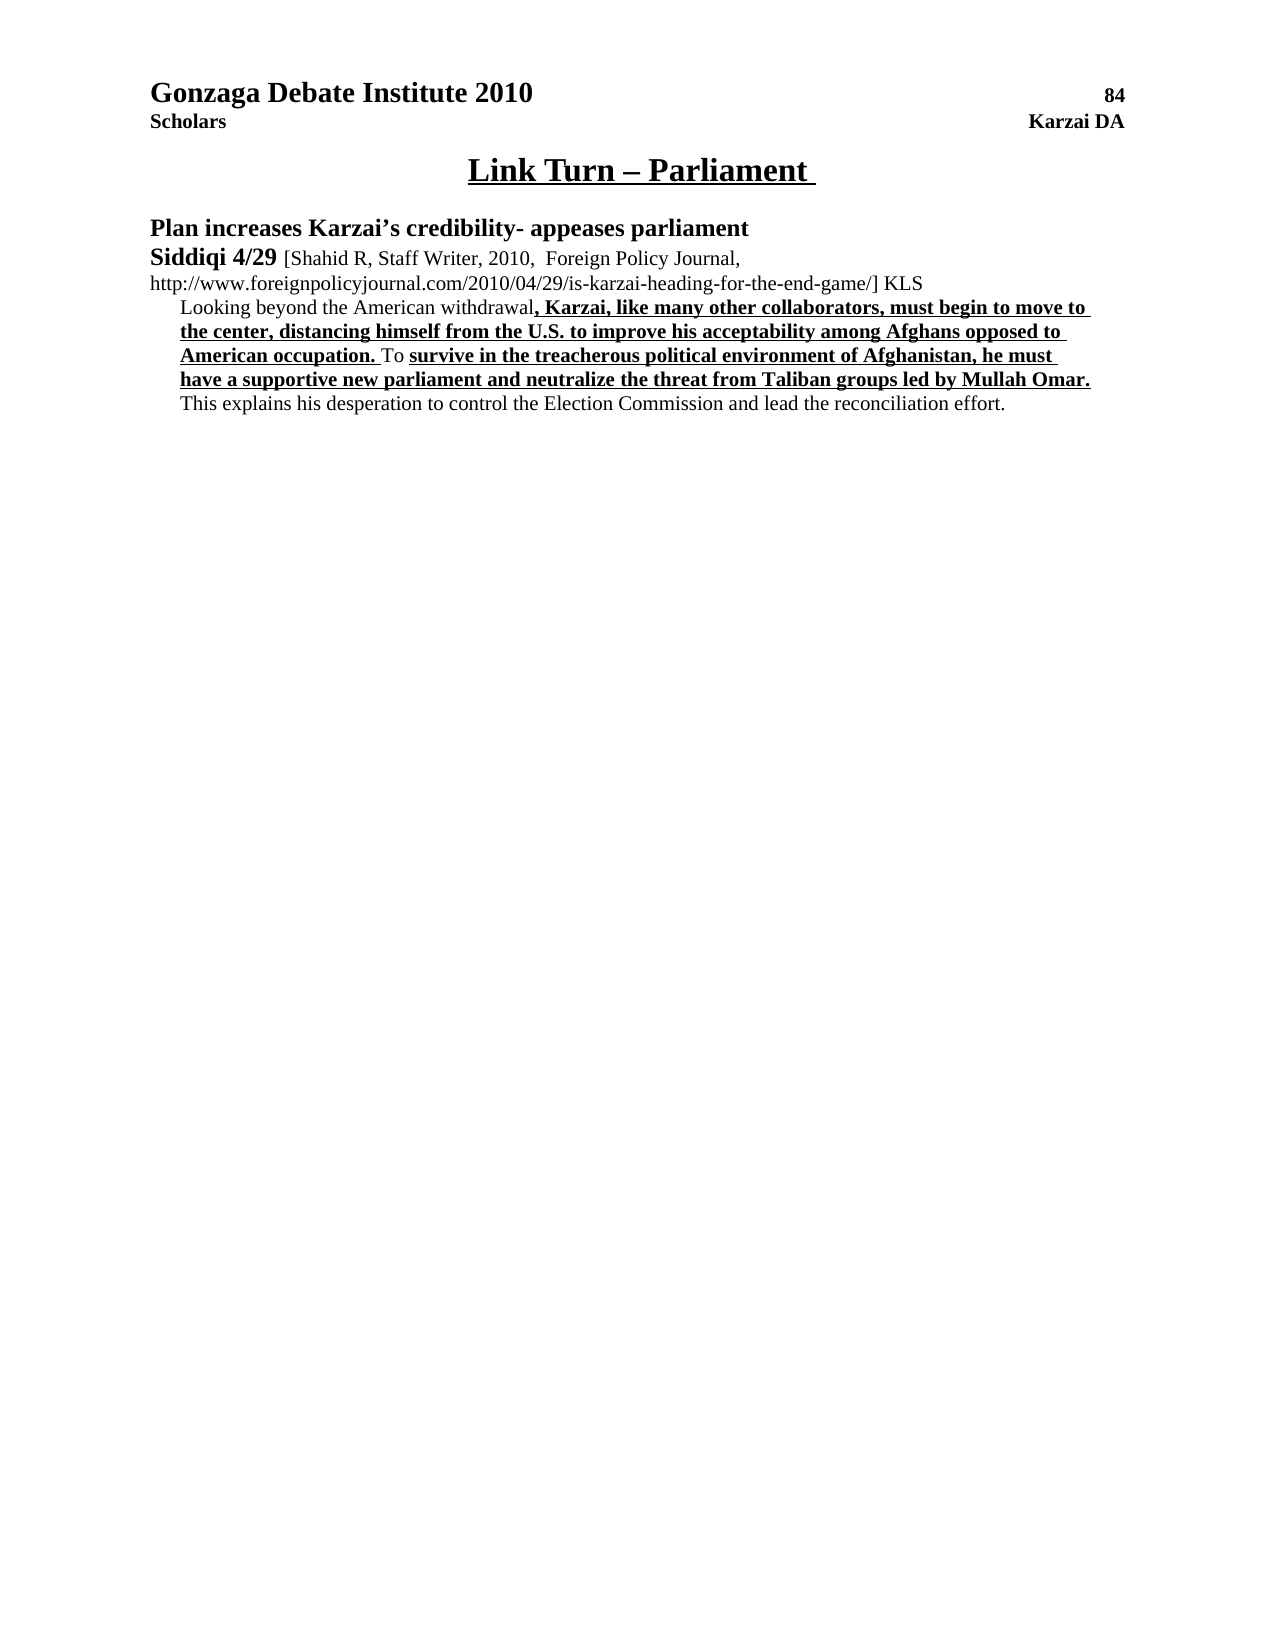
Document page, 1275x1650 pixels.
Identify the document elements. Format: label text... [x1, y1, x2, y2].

text Plan increases Karzai’s credibility- appeases parliament [150, 213, 1125, 242]
text Siddiqi 4/29 [Shahid R, Staff Writer, 2010, Foreign Policy Journal, http://www.foreignpolicyjournal.com/2010/04/29/is-karzai-heading-for-the-end-game/] KLS [150, 242, 1125, 295]
title Link Turn – Parliament [150, 150, 1125, 188]
text Looking beyond the American withdrawal, Karzai, like many other collaborators, must begin to move to the center, distancing himself from the U.S. to improve his acceptability among Afghans opposed to American occupation. To survive in the treacherous political environment of Afghanistan, he must have a supportive new parliament and neutralize the threat from Taliban groups led by Mullah Omar. This explains his desperation to control the Election Commission and lead the reconciliation effort. [180, 295, 1095, 415]
